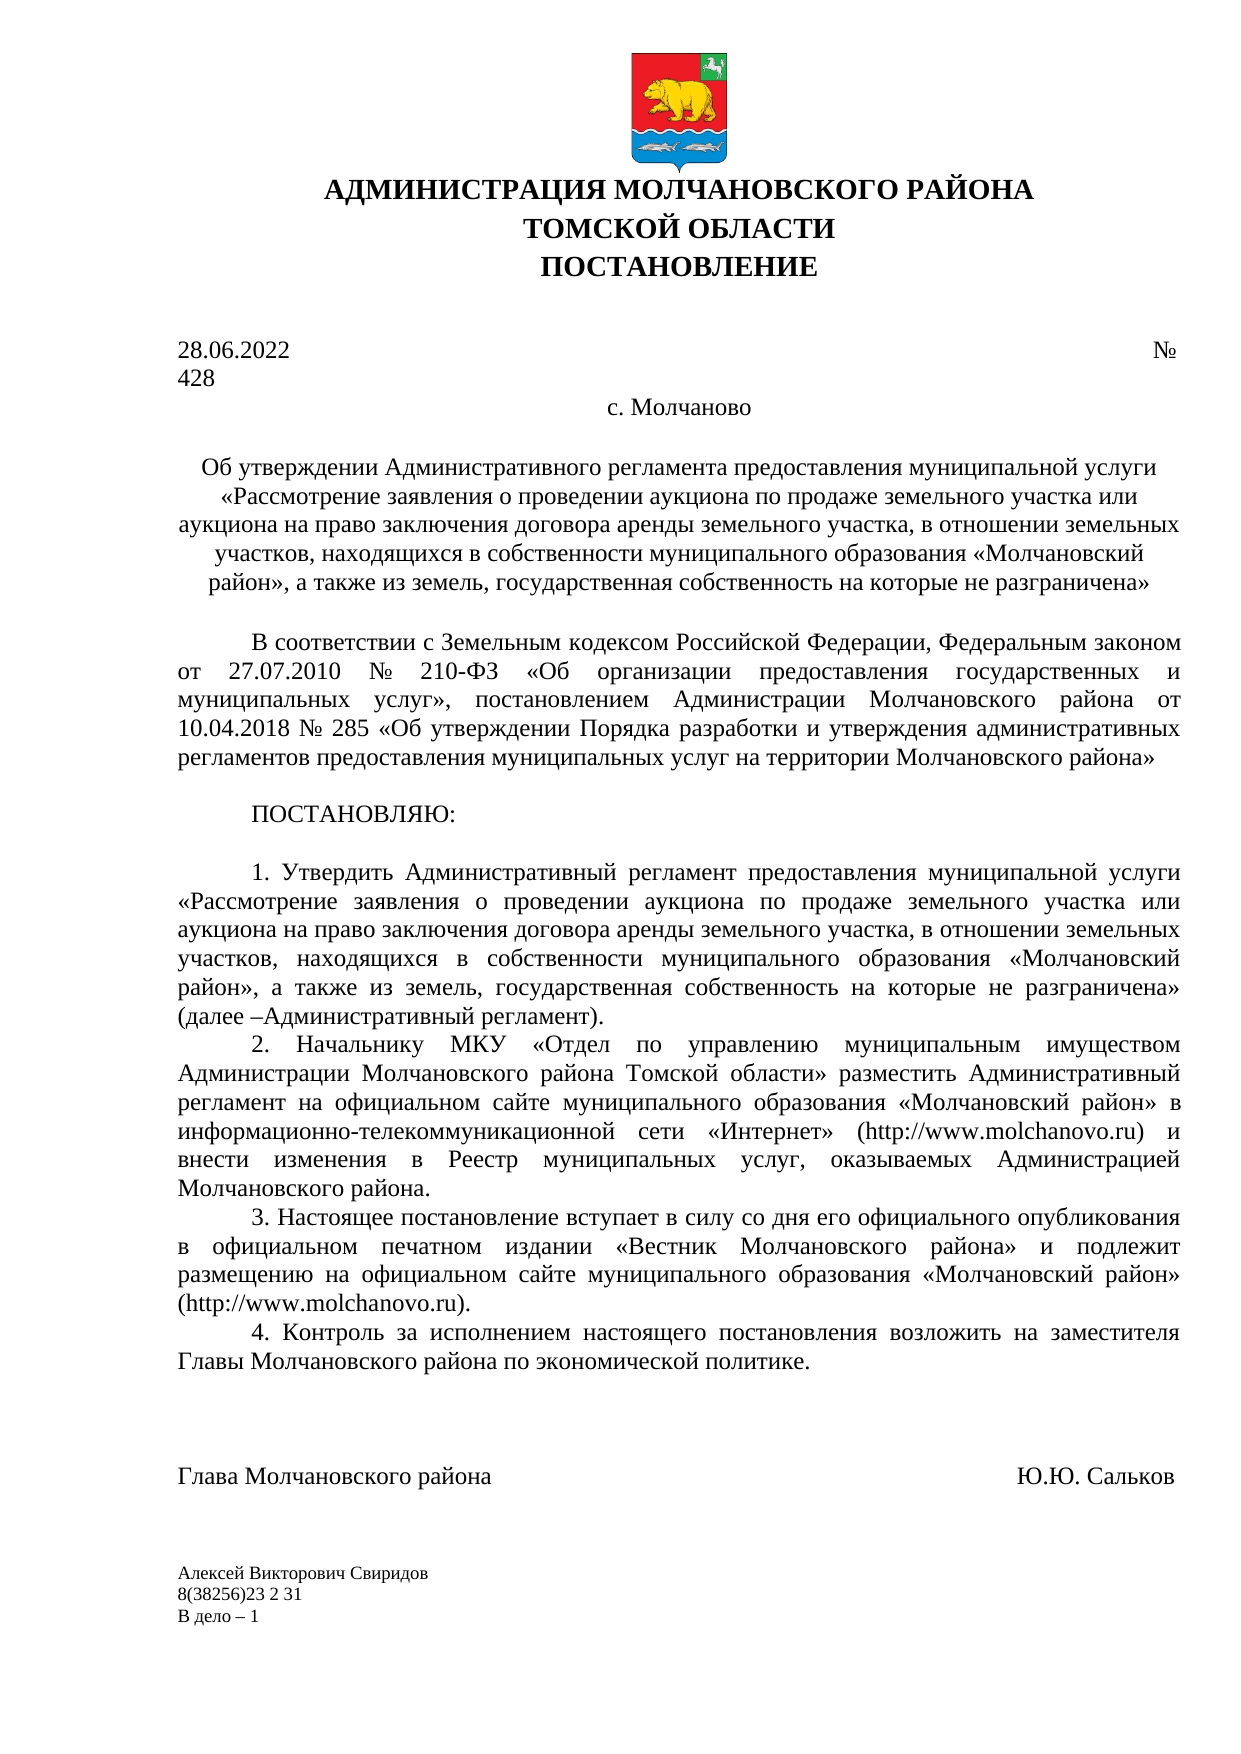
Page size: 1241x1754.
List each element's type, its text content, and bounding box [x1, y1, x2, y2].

text ТОМСКОЙ ОБЛАСТИ [177, 211, 1181, 244]
text АДМИНИСТРАЦИЯ МОЛЧАНОВСКОГО РАЙОНА [177, 172, 1181, 206]
text с. Молчаново [177, 392, 1181, 421]
text 2. Начальнику МКУ «Отдел по управлению муниципальным имуществом Администрации Молчановского района Томской области» разместить Административный регламент на официальном сайте муниципального образования «Молчановский район» в информационно-телекоммуникационной сети «Интернет» (http://www.molchanovo.ru) и внести изменения в Реестр муниципальных услуг, оказываемых Администрацией Молчановского района. [177, 1029, 1181, 1202]
text ПОСТАНОВЛЕНИЕ [177, 249, 1181, 283]
text 1. Утвердить Административный регламент предоставления муниципальной услуги «Рассмотрение заявления о проведении аукциона по продаже земельного участка или аукциона на право заключения договора аренды земельного участка, в отношении земельных участков, находящихся в собственности муниципального образования «Молчановский район», а также из земель, государственная собственность на которые не разграничена» (далее –Административный регламент). [177, 857, 1181, 1029]
text 4. Контроль за исполнением настоящего постановления возложить на заместителя Главы Молчановского района по экономической политике. [177, 1317, 1181, 1374]
text 3. Настоящее постановление вступает в силу со дня его официального опубликования в официальном печатном издании «Вестник Молчановского района» и подлежит размещению на официальном сайте муниципального образования «Молчановский район» (http://www.molchanovo.ru). [177, 1202, 1181, 1317]
picture [631, 53, 727, 155]
text Алексей Викторович Свиридов [177, 1562, 1181, 1583]
picture [637, 143, 678, 151]
text Глава Молчановского района Ю.Ю. Сальков [177, 1461, 1181, 1489]
text В соответствии с Земельным кодексом Российской Федерации, Федеральным законом от 27.07.2010 № 210-ФЗ «Об организации предоставления государственных и муниципальных услуг», постановлением Администрации Молчановского района от 10.04.2018 № 285 «Об утверждении Порядка разработки и утверждения административных регламентов предоставления муниципальных услуг на территории Молчановского района» [177, 627, 1181, 771]
text В дело – 1 [177, 1605, 1181, 1626]
text Об утверждении Административного регламента предоставления муниципальной услуги «Рассмотрение заявления о проведении аукциона по продаже земельного участка или аукциона на право заключения договора аренды земельного участка, в отношении земельных участков, находящихся в собственности муниципального образования «Молчановский район», а также из земель, государственная собственность на которые не разграничена» [177, 452, 1181, 596]
text ПОСТАНОВЛЯЮ: [177, 799, 1181, 828]
text 28.06.2022 № 428 [177, 335, 1181, 392]
picture [683, 143, 722, 151]
picture [631, 154, 727, 173]
text 8(38256)23 2 31 [177, 1583, 1181, 1605]
